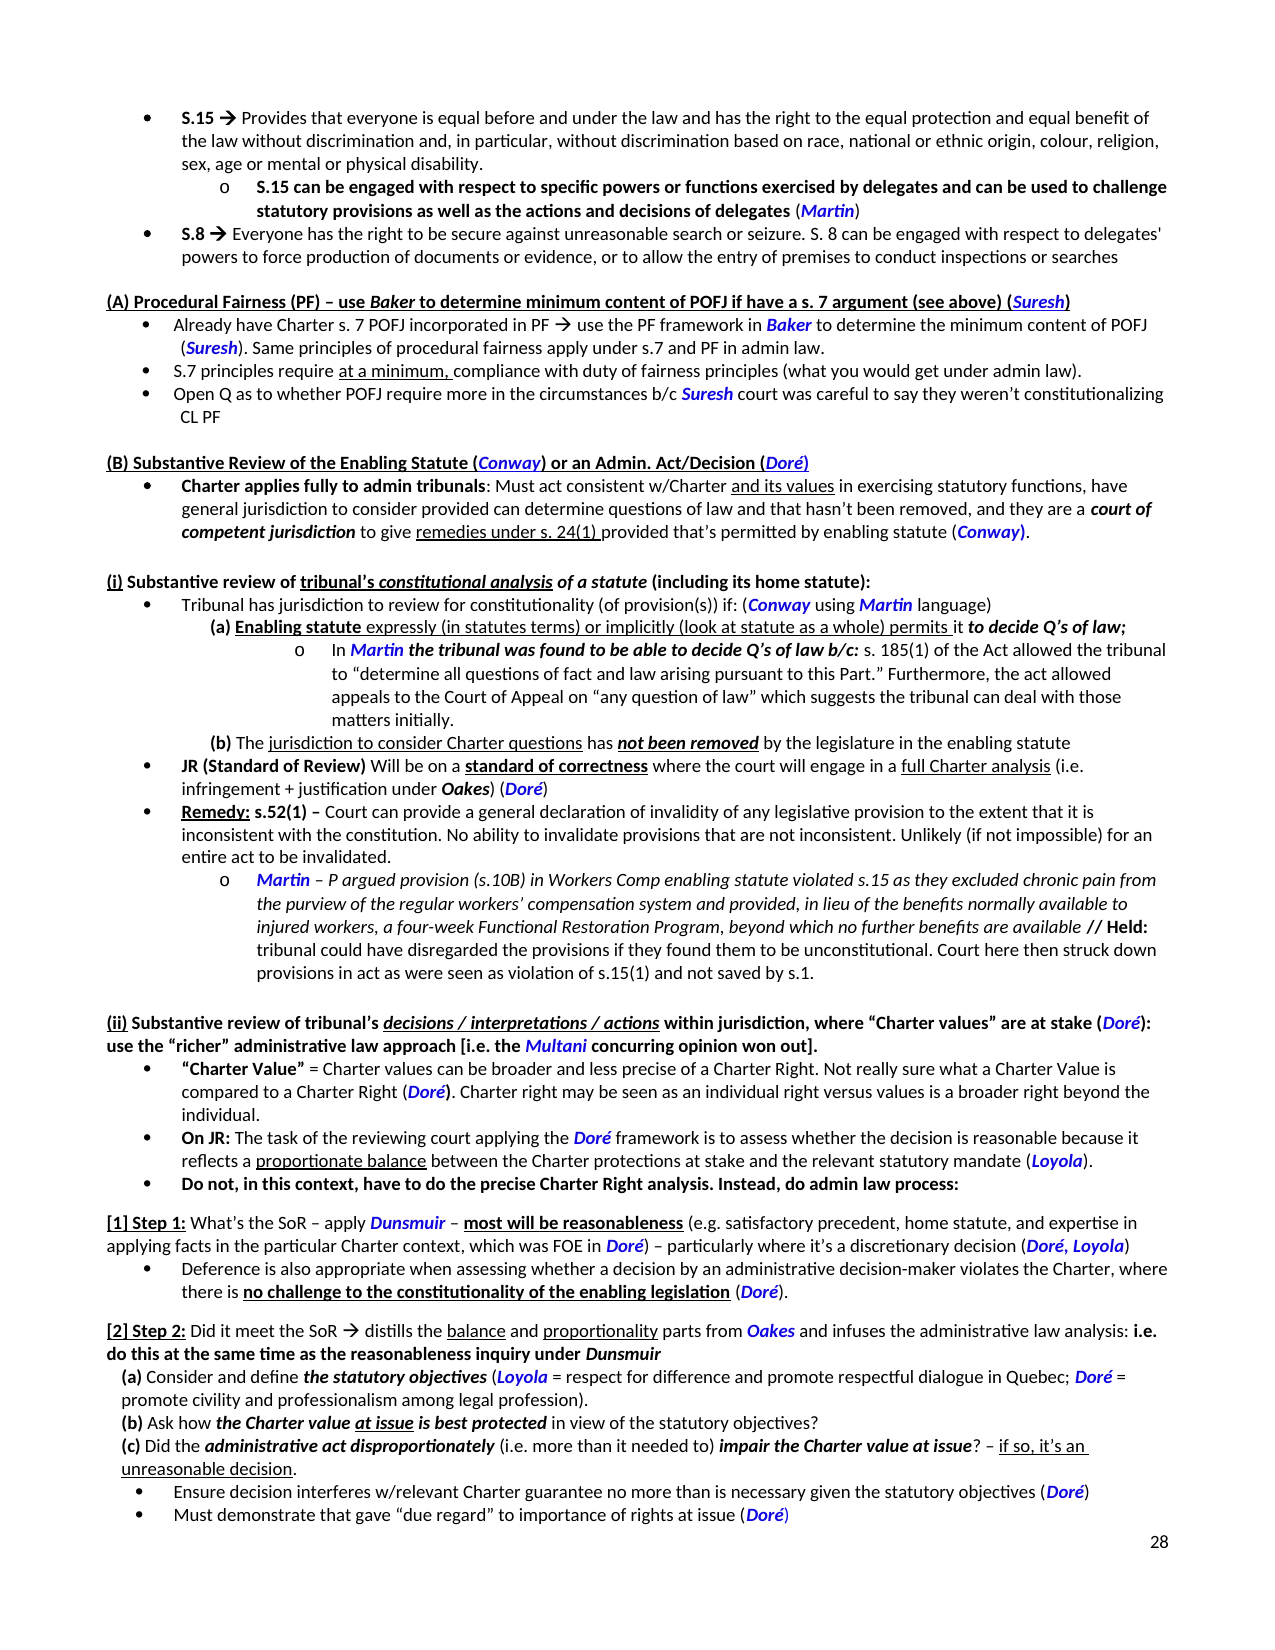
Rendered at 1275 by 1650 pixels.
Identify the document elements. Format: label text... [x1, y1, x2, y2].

list JR (Standard of Review) Will be on a standard of correctness where the court will engage in a full Charter analysis (i.e. infringement + justification under Oakes) (Doré) [144, 754, 1169, 800]
list S.7 principles require at a minimum, compliance with duty of fairness principles (what you would get under admin law). [143, 359, 1169, 382]
list Already have Charter s. 7 POFJ incorporated in PF use the PF framework in Baker to determine the minimum content of POFJ (Suresh). Same principles of procedural fairness apply under s.7 and PF in admin law. [143, 313, 1169, 359]
text [2] Step 2: Did it meet the SoR distills the balance and proportionality parts from Oakes and infuses the administrative law analysis: i.e. do this at the same time as the reasonableness inquiry under Dunsmuir [106, 1319, 1169, 1365]
list Tribunal has jurisdiction to review for constitutionality (of provision(s)) if: (Conway using Martin language) [144, 593, 1169, 616]
text [1] Step 1: What’s the SoR – apply Dunsmuir – most will be reasonableness (e.g. satisfactory precedent, home statute, and expertise in applying facts in the particular Charter context, which was FOE in Doré) – particularly where it’s a discretionary decision (Doré, Loyola) [106, 1211, 1169, 1257]
list (b) Ask how the Charter value at issue is best protected in view of the statutory objectives? [121, 1411, 1169, 1434]
list “Charter Value” = Charter values can be broader and less precise of a Charter Right. Not really sure what a Charter Value is compared to a Charter Right (Doré). Charter right may be seen as an individual right versus values is a broader right beyond the individual. [144, 1057, 1169, 1126]
list Remedy: s.52(1) – Court can provide a general declaration of invalidity of any legislative provision to the extent that it is inconsistent with the constitution. No ability to invalidate provisions that are not inconsistent. Unlikely (if not impossible) for an entire act to be invalidated. [144, 800, 1169, 869]
text (A) Procedural Fairness (PF) – use Baker to determine minimum content of POFJ if have a s. 7 argument (see above) (Suresh) [106, 291, 1169, 313]
list On JR: The task of the reviewing court applying the Doré framework is to assess whether the decision is reasonable because it reflects a proportionate balance between the Charter protections at stake and the relevant statutory mandate (Loyola). [144, 1126, 1169, 1172]
subtitle (i) Substantive review of tribunal’s constitutional analysis of a statute (including its home statute): [106, 570, 1169, 593]
list Must demonstrate that gave “due regard” to importance of rights at issue (Doré) [136, 1503, 1169, 1526]
list (a) Consider and define the statutory objectives (Loyola = respect for difference and promote respectful dialogue in Quebec; Doré = promote civility and professionalism among legal profession). [121, 1365, 1169, 1411]
list (b) The jurisdiction to consider Charter questions has not been removed by the legislature in the enabling statute [210, 731, 1169, 754]
list S.15 Provides that everyone is equal before and under the law and has the right to the equal protection and equal benefit of the law without discrimination and, in particular, without discrimination based on race, national or ethnic origin, colour, religion, sex, age or mental or physical disability. [144, 106, 1169, 175]
list (a) Enabling statute expressly (in statutes terms) or implicitly (look at statute as a whole) permits it to decide Q’s of law; [210, 616, 1169, 638]
list Deference is also appropriate when assessing whether a decision by an administrative decision-maker violates the Charter, where there is no challenge to the constitutionality of the enabling legislation (Doré). [144, 1257, 1169, 1303]
subtitle (ii) Substantive review of tribunal’s decisions / interpretations / actions within jurisdiction, where “Charter values” are at stake (Doré): use the “richer” administrative law approach [i.e. the Multani concurring opinion won out]. [106, 1011, 1169, 1057]
list (c) Did the administrative act disproportionately (i.e. more than it needed to) impair the Charter value at issue? – if so, it’s an unreasonable decision. [121, 1434, 1169, 1480]
list S.15 can be engaged with respect to specific powers or functions exercised by delegates and can be used to challenge statutory provisions as well as the actions and decisions of delegates (Martin) [219, 175, 1169, 222]
list Open Q as to whether POFJ require more in the circumstances b/c Suresh court was careful to say they weren’t constitutionalizing CL PF [143, 382, 1169, 428]
list Martin – P argued provision (s.10B) in Workers Comp enabling statute violated s.15 as they excluded chronic pain from the purview of the regular workers’ compensation system and provided, in lieu of the benefits normally available to injured workers, a four-week Functional Restoration Program, beyond which no further benefits are available // Held: tribunal could have disregarded the provisions if they found them to be unconstitutional. Court here then struck down provisions in act as were seen as violation of s.15(1) and not saved by s.1. [219, 869, 1169, 984]
list S.8 Everyone has the right to be secure against unreasonable search or seizure. S. 8 can be engaged with respect to delegates' powers to force production of documents or evidence, or to allow the entry of premises to conduct inspections or searches [144, 222, 1169, 268]
list Charter applies fully to admin tribunals: Must act consistent w/Charter and its values in exercising statutory functions, have general jurisdiction to consider provided can determine questions of law and that hasn’t been removed, and they are a court of competent jurisdiction to give remedies under s. 24(1) provided that’s permitted by enabling statute (Conway). [144, 474, 1169, 543]
text (B) Substantive Review of the Enabling Statute (Conway) or an Admin. Act/Decision (Doré) [106, 451, 1169, 474]
list In Martin the tribunal was found to be able to decide Q’s of law b/c: s. 185(1) of the Act allowed the tribunal to “determine all questions of fact and law arising pursuant to this Part.” Furthermore, the act allowed appeals to the Court of Appeal on “any question of law” which suggests the tribunal can deal with those matters initially. [294, 638, 1169, 731]
list Do not, in this context, have to do the precise Charter Right analysis. Instead, do admin law process: [144, 1172, 1169, 1194]
list Ensure decision interferes w/relevant Charter guarantee no more than is necessary given the statutory objectives (Doré) [136, 1480, 1169, 1503]
